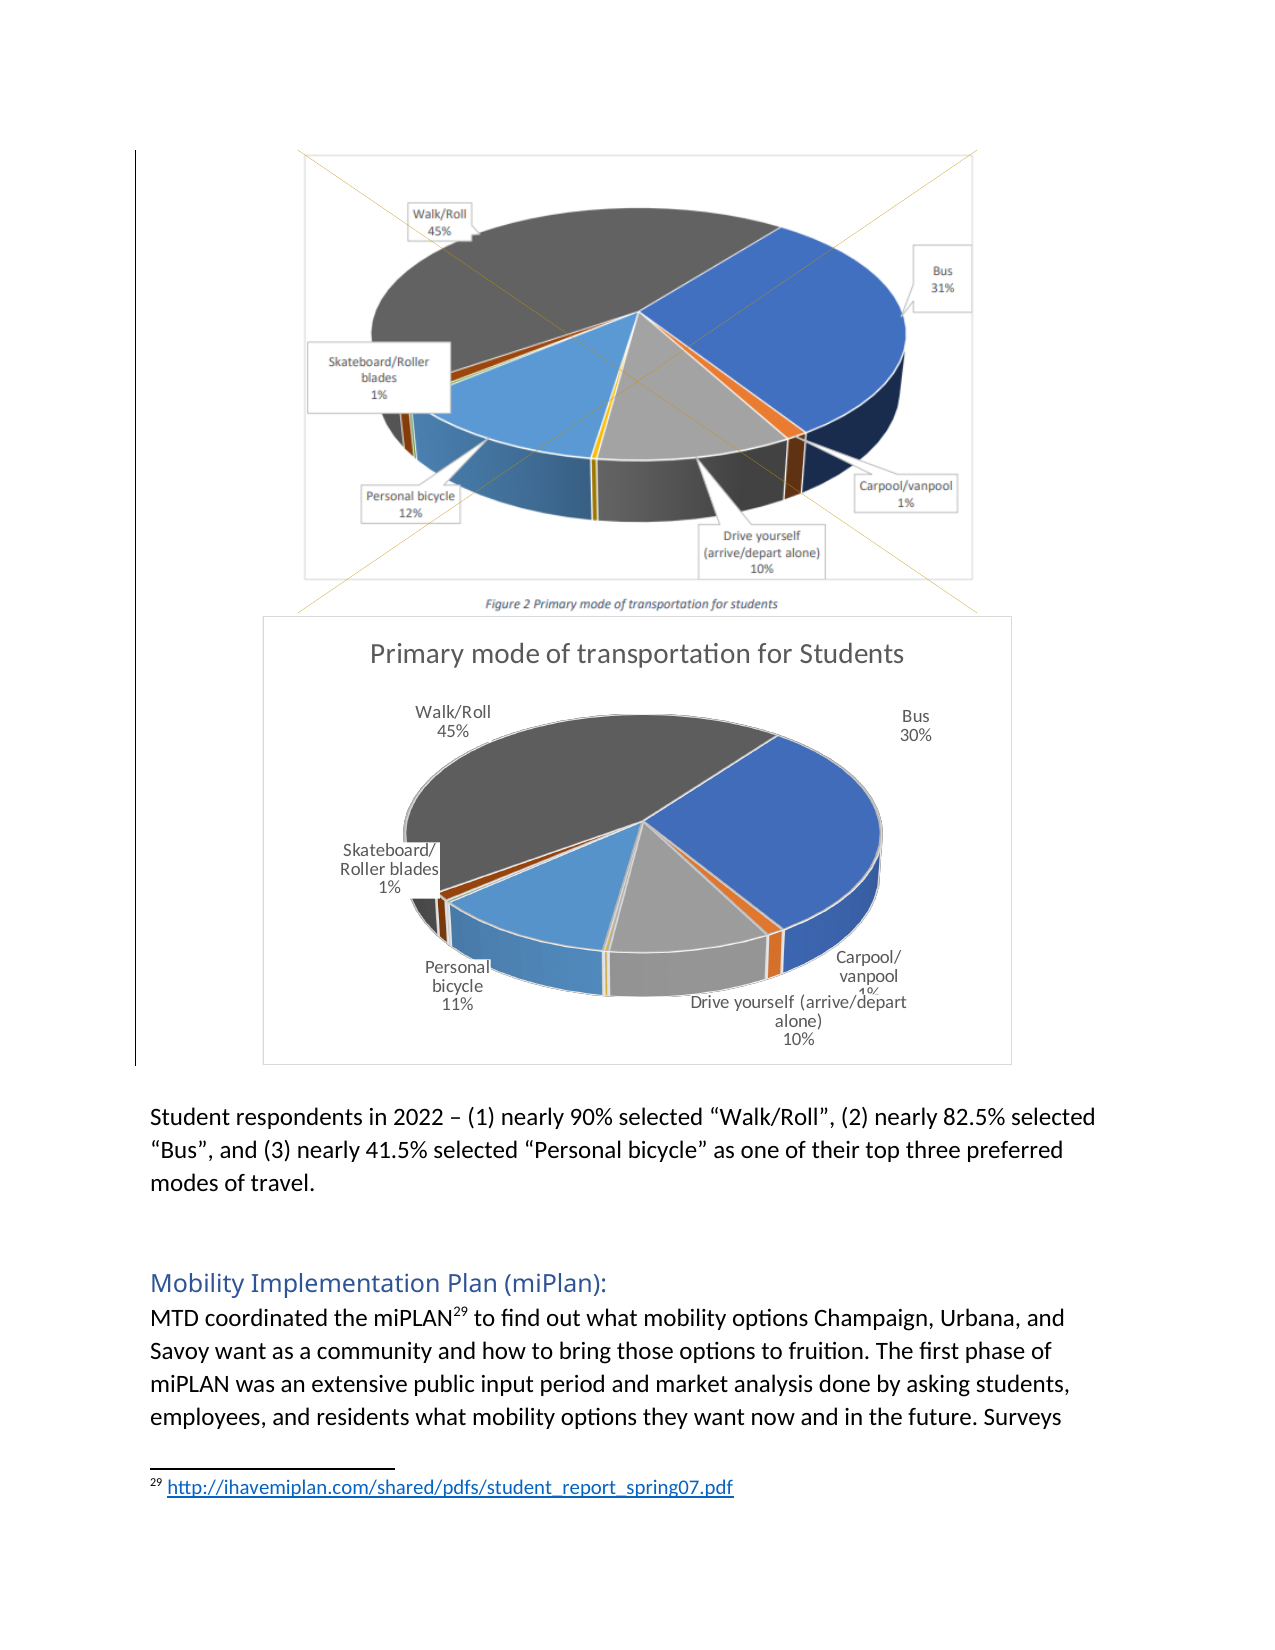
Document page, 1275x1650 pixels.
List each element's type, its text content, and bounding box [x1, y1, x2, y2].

text Student respondents in 2022 – (1) nearly 90% selected “Walk/Roll”, (2) nearly 82.5% selected “Bus”, and (3) nearly 41.5% selected “Personal bicycle” as one of their top three preferred modes of travel. [150, 1101, 1125, 1197]
subtitle Mobility Implementation Plan (miPlan): [150, 1266, 1125, 1300]
picture [297, 151, 636, 612]
picture [300, 150, 975, 381]
picture [299, 383, 976, 614]
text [150, 1303, 1125, 1432]
picture [639, 151, 978, 612]
